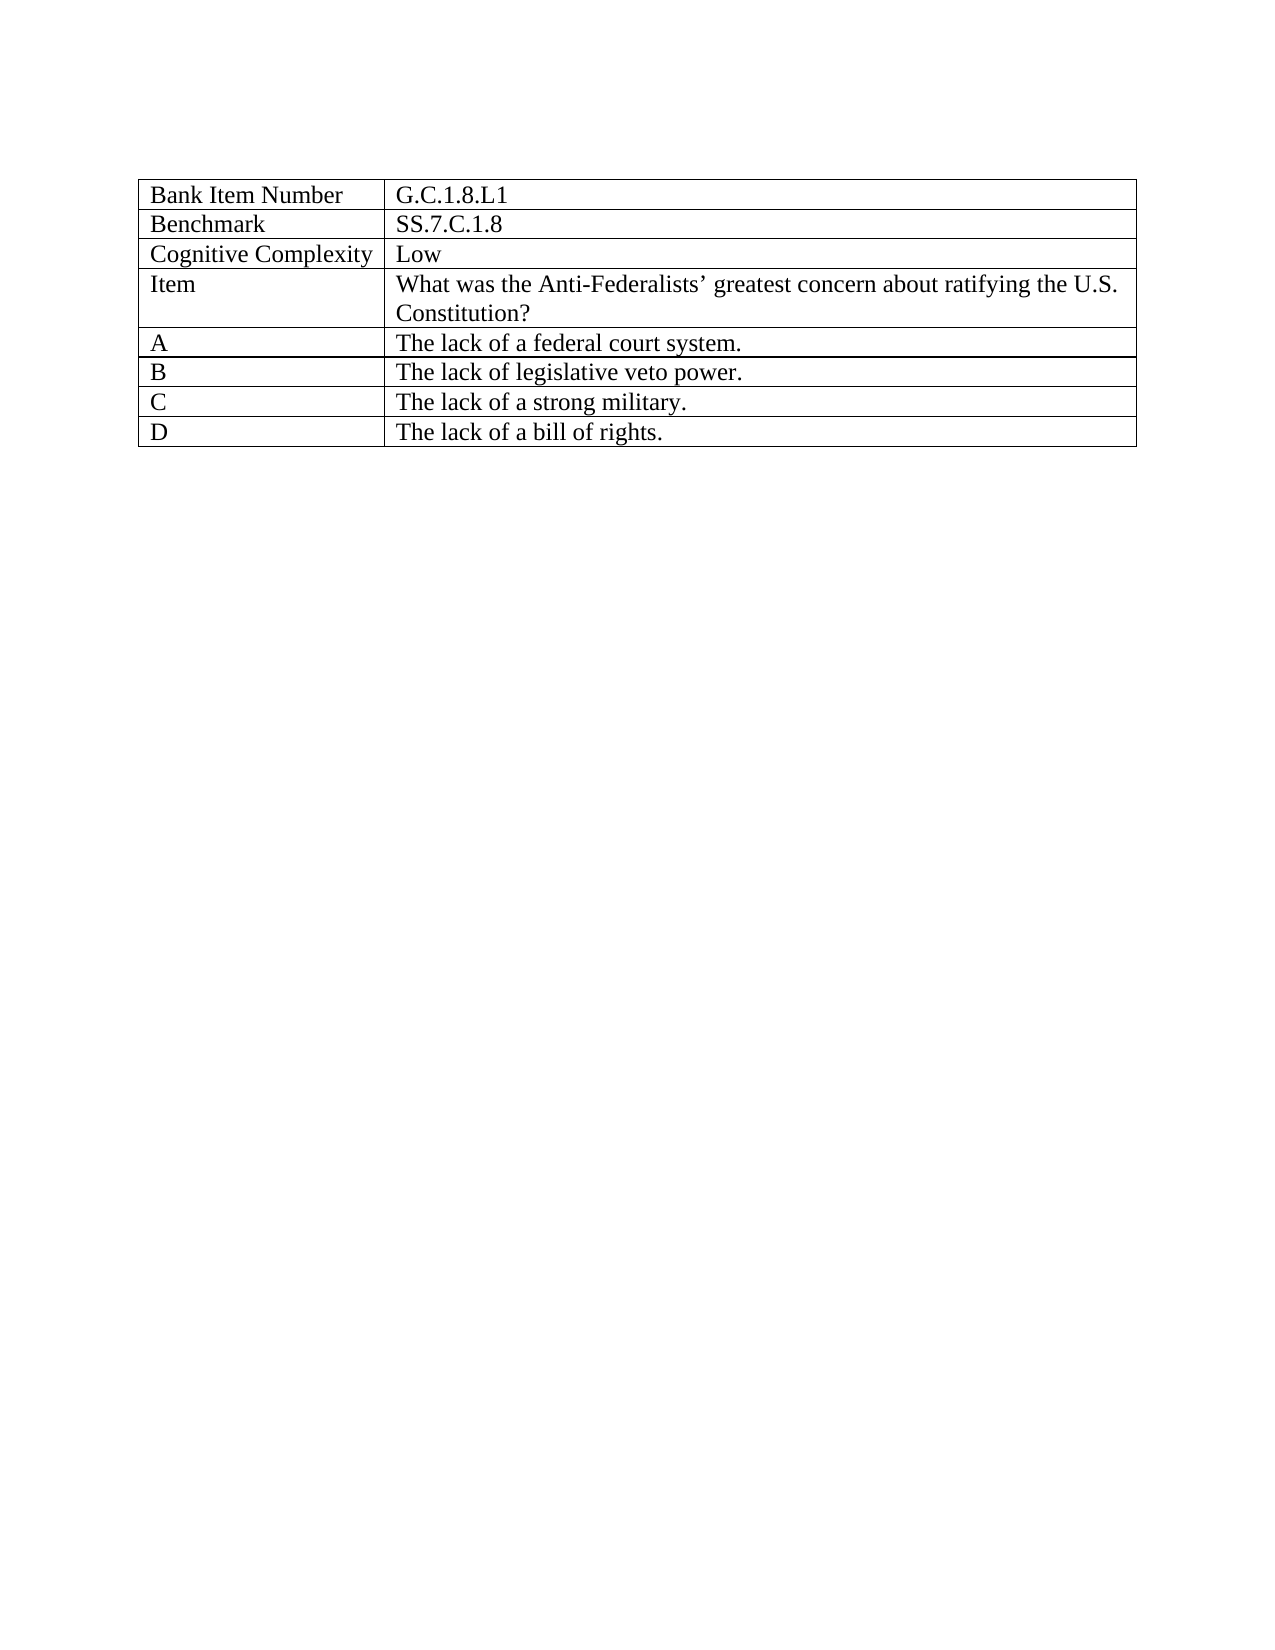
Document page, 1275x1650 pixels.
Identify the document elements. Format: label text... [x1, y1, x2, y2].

table_cell A [139, 328, 384, 356]
table_cell Low [385, 239, 1136, 268]
table_cell SS.7.C.1.8 [385, 210, 1136, 238]
table_cell The lack of a federal court system. [385, 328, 1136, 356]
table_cell C [139, 387, 384, 416]
table_cell Cognitive Complexity [139, 239, 384, 268]
table_cell What was the Anti-Federalists’ greatest concern about ratifying the U.S. Constitution? [385, 269, 1136, 327]
table_cell The lack of a strong military. [385, 387, 1136, 416]
table_header G.C.1.8.L1 [385, 180, 1136, 208]
table_cell Item [139, 269, 384, 327]
table_cell D [139, 417, 384, 446]
table_cell The lack of legislative veto power. [385, 358, 1136, 386]
table_cell The lack of a bill of rights. [385, 417, 1136, 446]
table_cell Benchmark [139, 210, 384, 238]
table_header Bank Item Number [139, 180, 384, 208]
table_cell B [139, 358, 384, 386]
